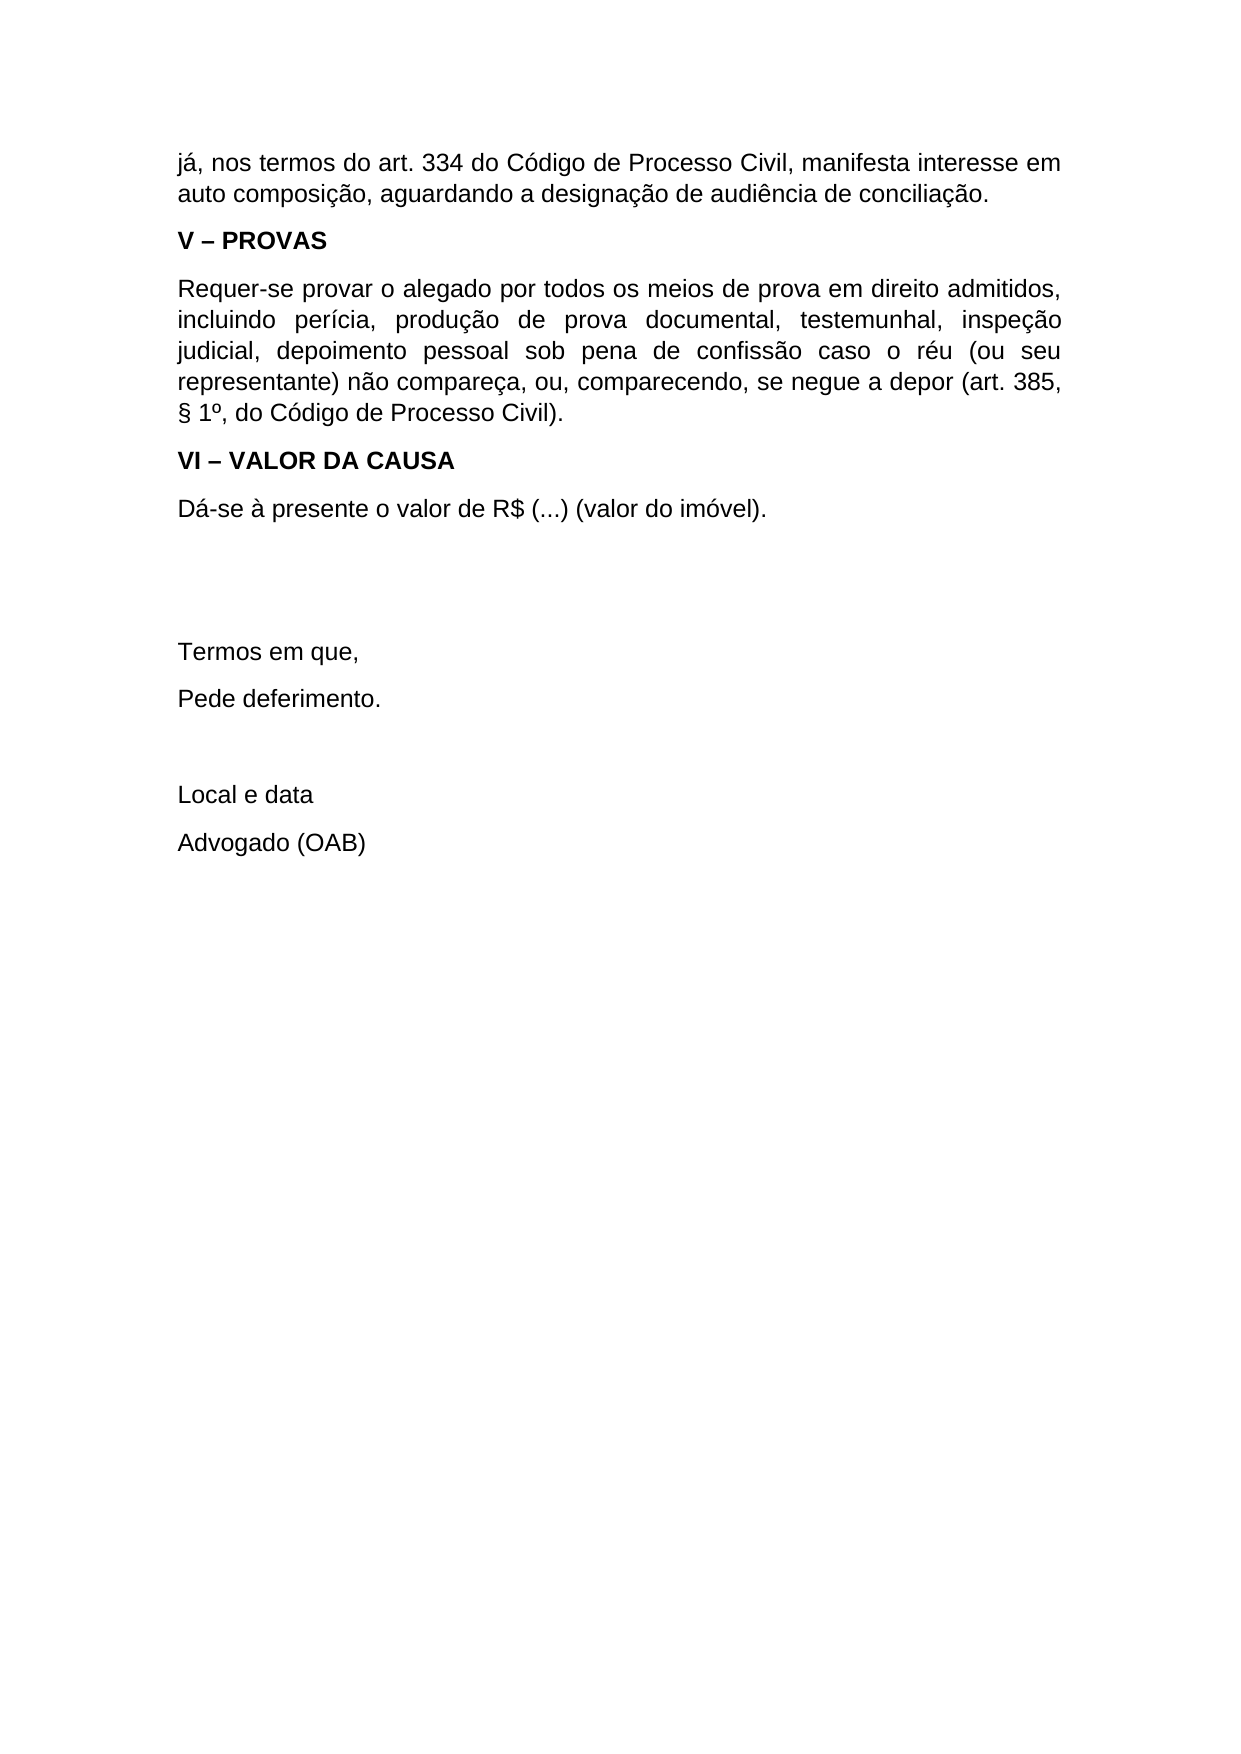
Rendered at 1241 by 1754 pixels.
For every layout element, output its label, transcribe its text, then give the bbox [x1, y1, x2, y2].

text Pede deferimento. [177, 684, 1063, 713]
text V – PROVAS [177, 226, 1063, 255]
text Dá-se à presente o valor de R$ (...) (valor do imóvel). [177, 494, 1063, 522]
text Advogado (OAB) [177, 828, 1063, 856]
text Termos em que, [177, 637, 1063, 666]
text Local e data [177, 780, 1063, 809]
text Requer-se provar o alegado por todos os meios de prova em direito admitidos, incluindo perícia, produção de prova documental, testemunhal, inspeção judicial, depoimento pessoal sob pena de confissão caso o réu (ou seu representante) não compareça, ou, comparecendo, se negue a depor (art. 385, § 1º, do Código de Processo Civil). [177, 274, 1063, 427]
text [177, 148, 1063, 207]
text VI – VALOR DA CAUSA [177, 446, 1063, 475]
